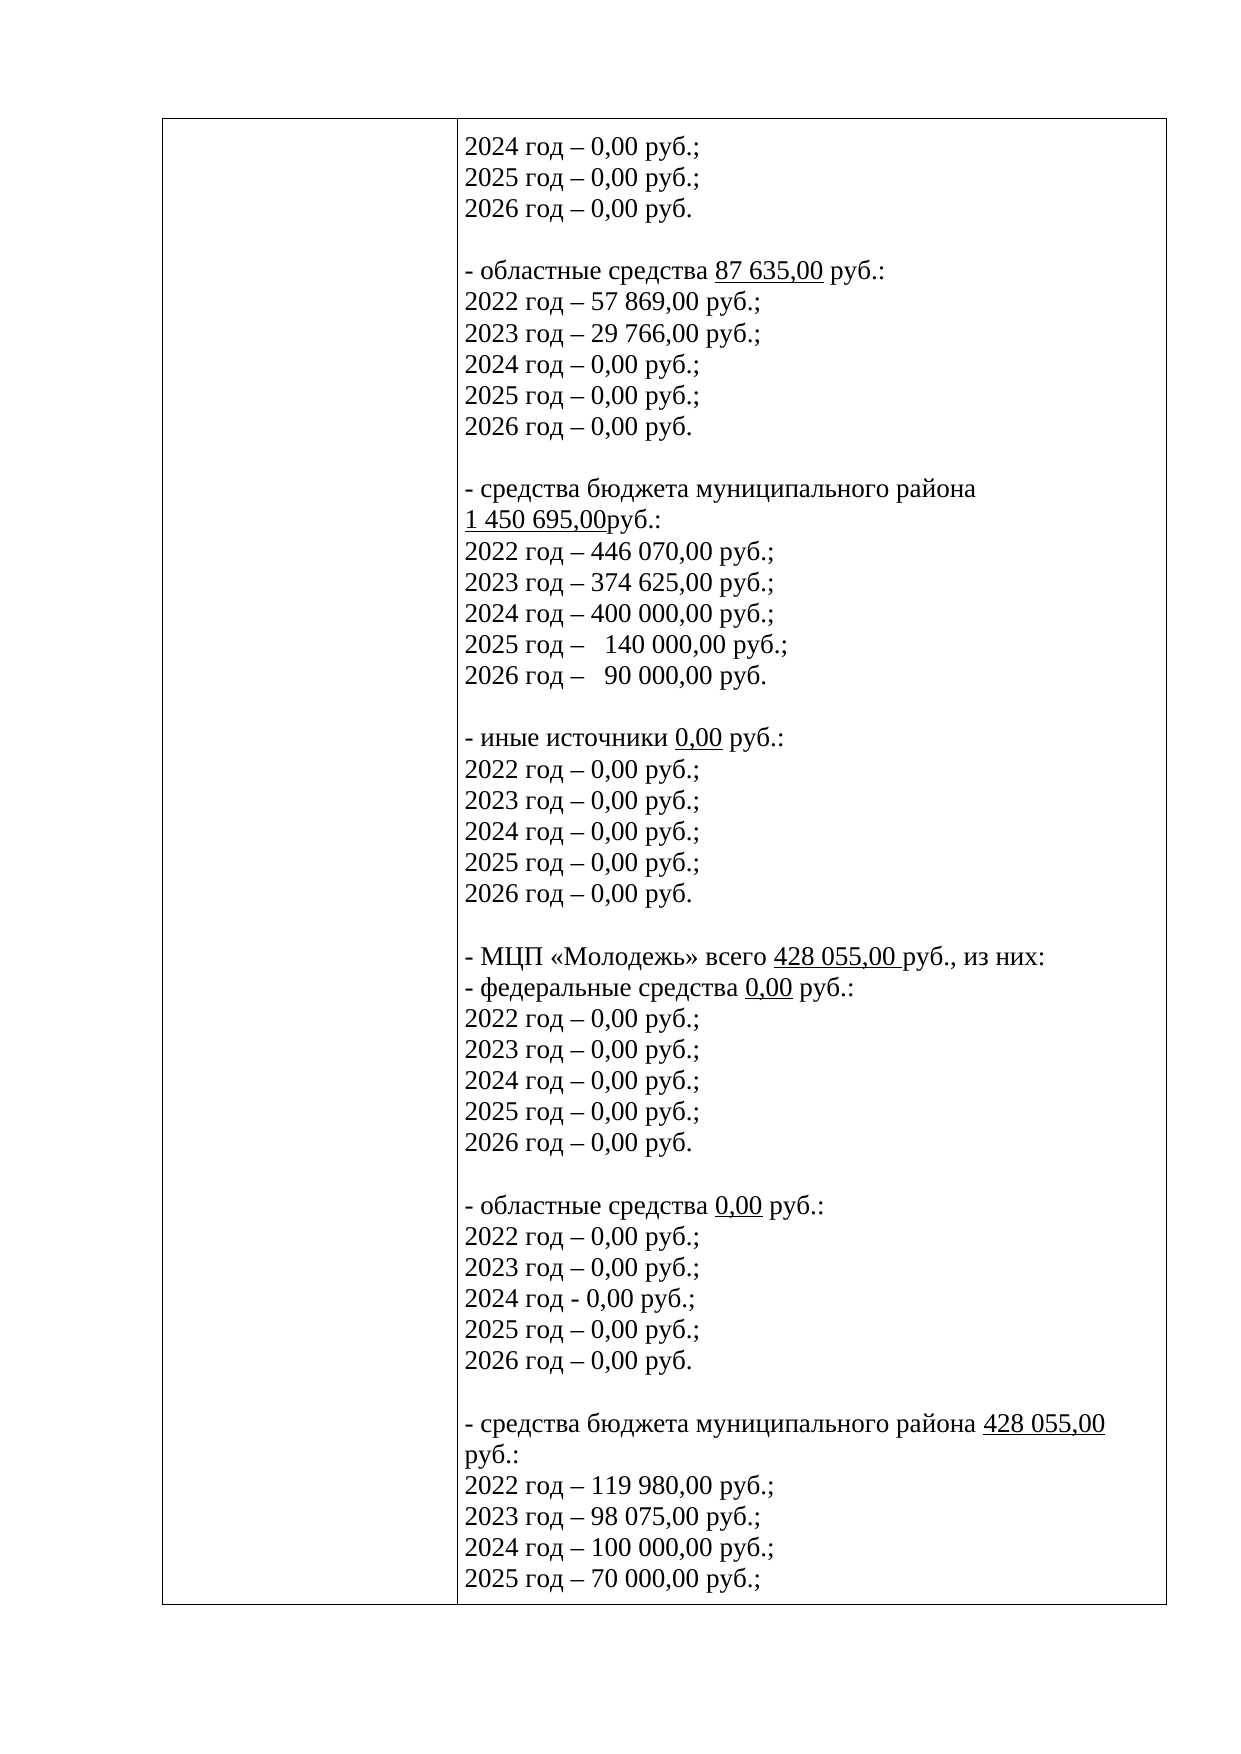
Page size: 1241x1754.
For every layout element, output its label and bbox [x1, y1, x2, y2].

table_cell [163, 119, 457, 1604]
table_cell [458, 119, 1166, 1604]
